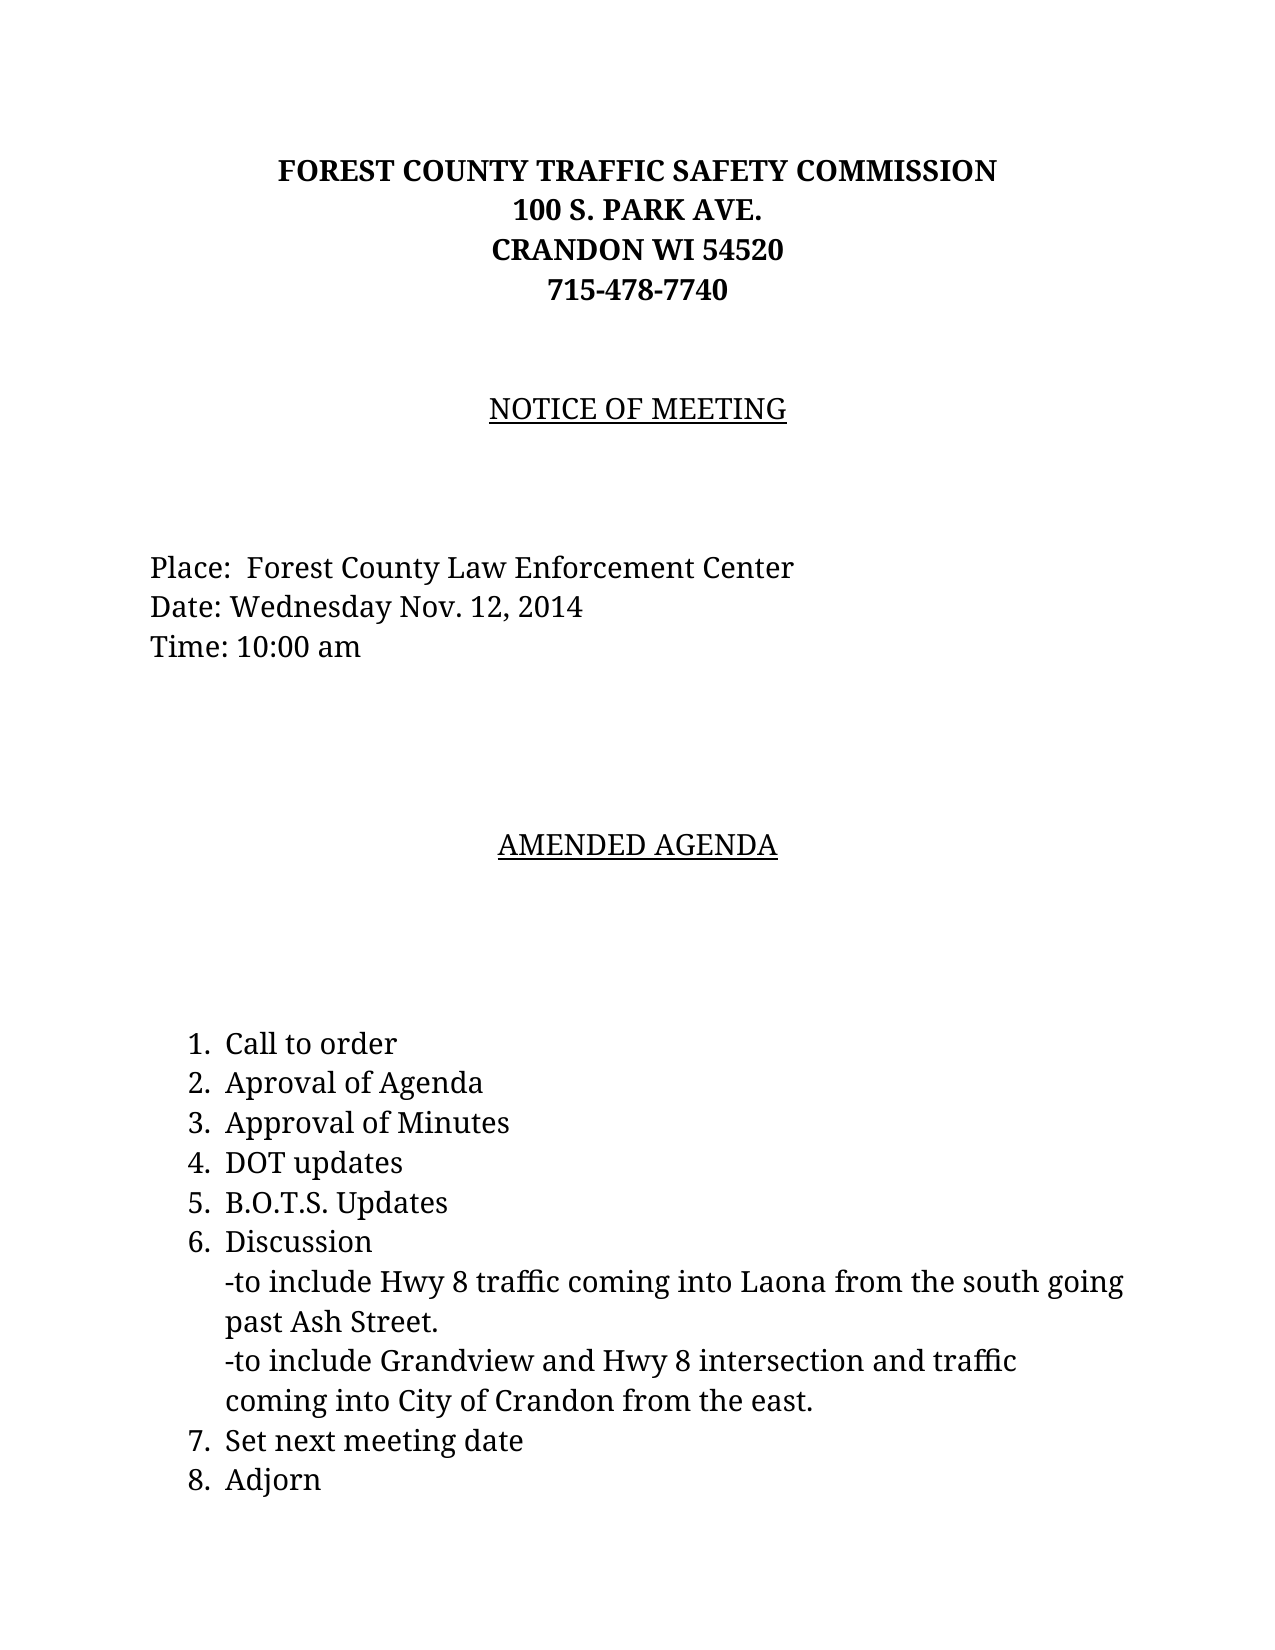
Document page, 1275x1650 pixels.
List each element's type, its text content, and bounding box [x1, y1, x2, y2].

text 100 S. PARK AVE. [150, 190, 1125, 229]
list DOT updates [187, 1142, 1125, 1182]
text Time: 10:00 am [150, 626, 1125, 666]
text AMENDED AGENDA [150, 825, 1125, 864]
text 715-478-7740 [150, 269, 1125, 309]
text Date: Wednesday Nov. 12, 2014 [150, 587, 1125, 626]
list Set next meeting date [187, 1420, 1125, 1460]
text -to include Grandview and Hwy 8 intersection and traffic coming into City of Crandon from the east. [225, 1341, 1125, 1420]
list Adjorn [187, 1460, 1125, 1499]
list Discussion [187, 1222, 1125, 1261]
text CRANDON WI 54520 [150, 229, 1125, 269]
list Approval of Minutes [187, 1102, 1125, 1142]
text NOTICE OF MEETING [150, 388, 1125, 428]
list Aproval of Agenda [187, 1063, 1125, 1102]
text Place: Forest County Law Enforcement Center [150, 547, 1125, 587]
list B.O.T.S. Updates [187, 1182, 1125, 1222]
list Call to order [187, 1023, 1125, 1063]
text -to include Hwy 8 traffic coming into Laona from the south going past Ash Street. [225, 1261, 1125, 1341]
text FOREST COUNTY TRAFFIC SAFETY COMMISSION [150, 150, 1125, 190]
